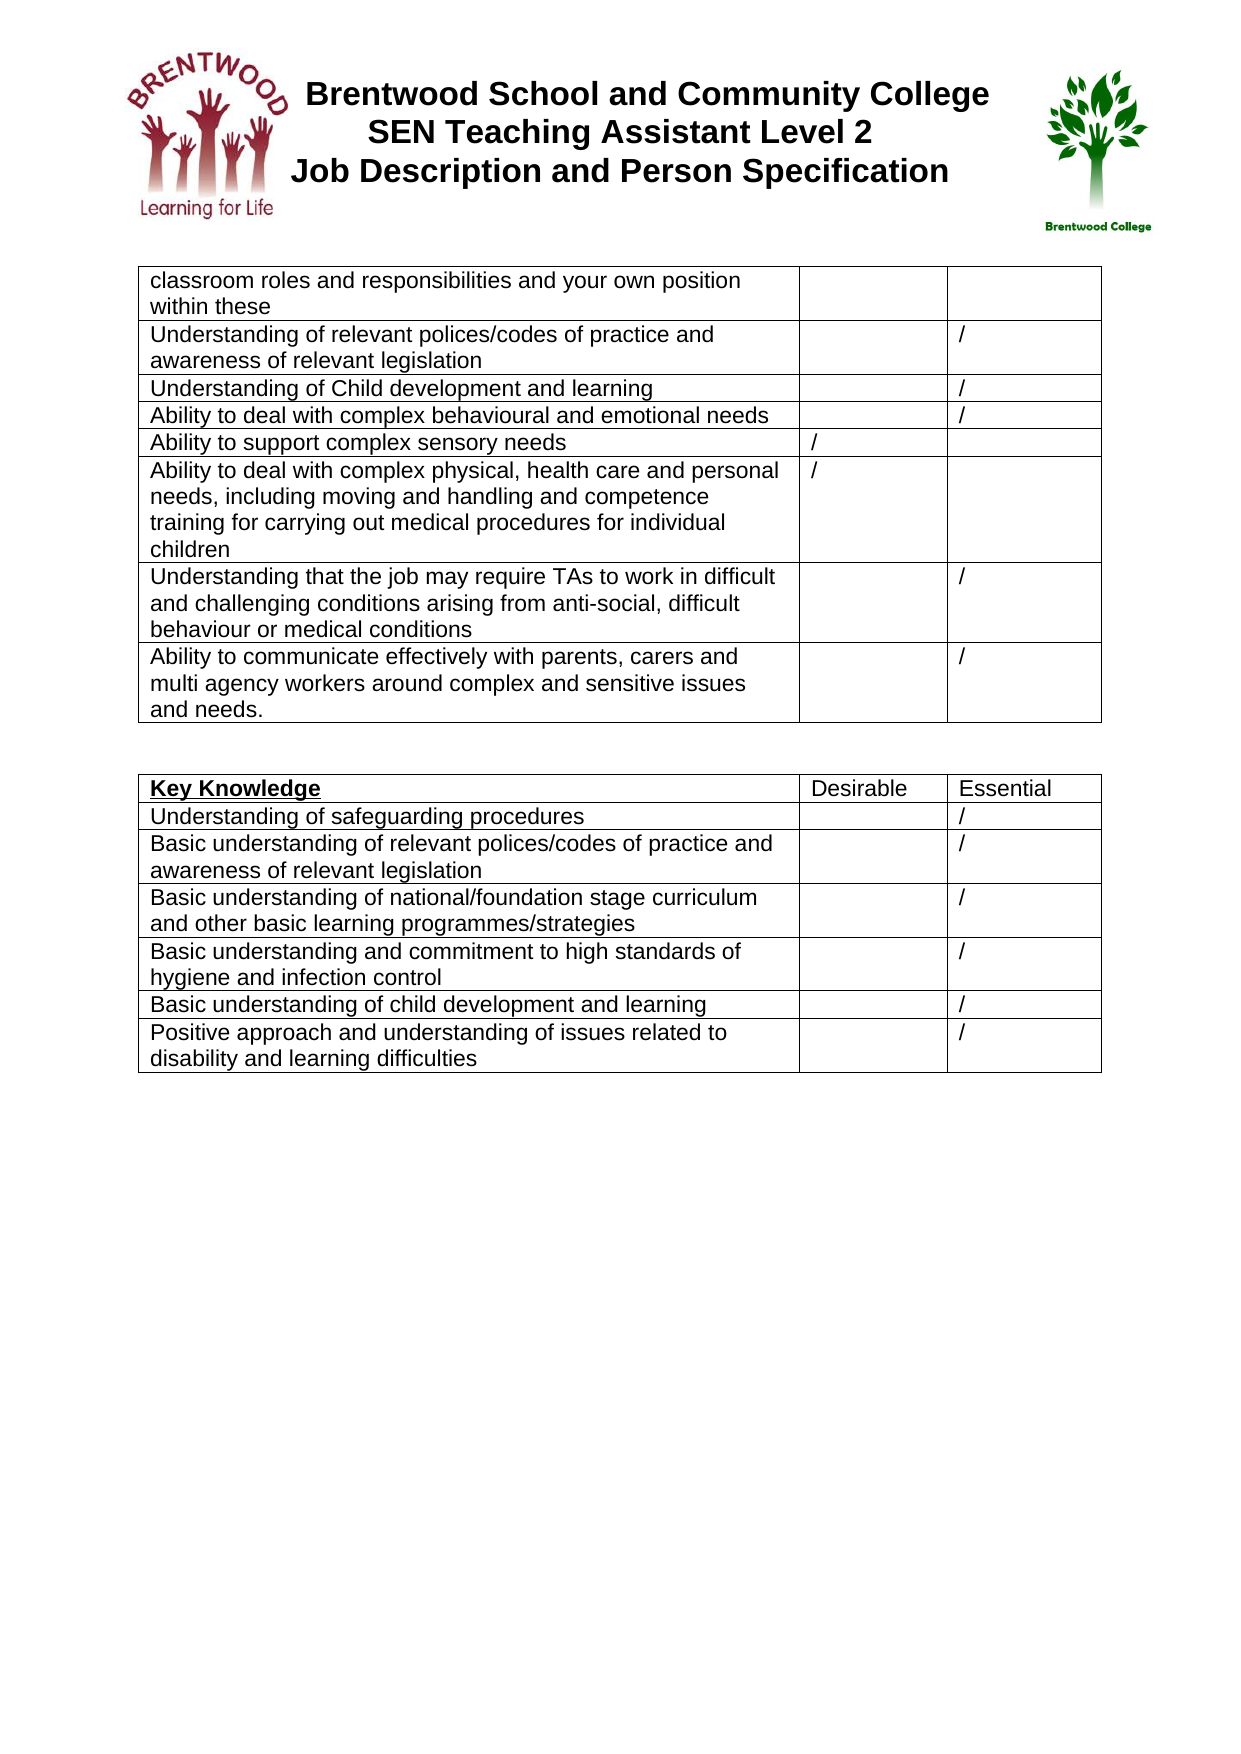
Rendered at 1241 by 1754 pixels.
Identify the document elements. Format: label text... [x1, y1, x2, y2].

table_cell [800, 321, 947, 373]
table_cell / [948, 938, 1101, 990]
table_cell Basic understanding of national/foundation stage curriculum and other basic learning programmes/strategies [139, 884, 799, 937]
table_cell / [800, 457, 947, 562]
table_cell Basic understanding of relevant polices/codes of practice and awareness of relevant legislation [139, 830, 799, 883]
table_cell / [948, 830, 1101, 883]
table_cell Ability to work constructively as part of a team, understanding classroom roles and responsibilities and your own position within these [139, 267, 799, 320]
table_header Desirable [800, 775, 947, 802]
table_cell [800, 375, 947, 401]
table_cell Positive approach and understanding of issues related to disability and learning difficulties [139, 1019, 799, 1072]
table_cell Understanding that the job may require TAs to work in difficult and challenging conditions arising from anti-social, difficult behaviour or medical conditions [139, 563, 799, 642]
table_cell Ability to deal with complex behavioural and emotional needs [139, 402, 799, 428]
table_cell / [948, 991, 1101, 1018]
table_cell Basic understanding and commitment to high standards of hygiene and infection control [139, 938, 799, 990]
table_cell / [948, 1019, 1101, 1072]
table_cell / [948, 321, 1101, 373]
table_cell [800, 402, 947, 428]
table_header Key Knowledge [139, 775, 799, 802]
table_cell Understanding of relevant polices/codes of practice and awareness of relevant legislation [139, 321, 799, 373]
table_cell / [948, 884, 1101, 937]
table_cell / [948, 643, 1101, 722]
picture [124, 48, 289, 221]
table_cell [800, 938, 947, 990]
table_cell Understanding of safeguarding procedures [139, 803, 799, 829]
table_cell [800, 267, 947, 320]
table_cell [800, 991, 947, 1018]
table_cell Ability to deal with complex physical, health care and personal needs, including moving and handling and competence training for carrying out medical procedures for individual children [139, 457, 799, 562]
table_cell [800, 1019, 947, 1072]
table_cell [948, 457, 1101, 562]
table_cell / [948, 375, 1101, 401]
table_cell Ability to support complex sensory needs [139, 429, 799, 456]
table_cell / [948, 563, 1101, 642]
table_cell Understanding of Child development and learning [139, 375, 799, 401]
picture [1037, 66, 1158, 236]
table_cell / [948, 402, 1101, 428]
table_cell [800, 643, 947, 722]
table_cell / [948, 803, 1101, 829]
table_cell Basic understanding of child development and learning [139, 991, 799, 1018]
table_cell [800, 884, 947, 937]
table_cell Ability to communicate effectively with parents, carers and multi agency workers around complex and sensitive issues and needs. [139, 643, 799, 722]
table_cell [800, 830, 947, 883]
table_cell / [948, 267, 1101, 320]
table_cell / [800, 429, 947, 456]
table_cell [800, 563, 947, 642]
table_cell [948, 429, 1101, 456]
table_cell [800, 803, 947, 829]
table_header Essential [948, 775, 1101, 802]
